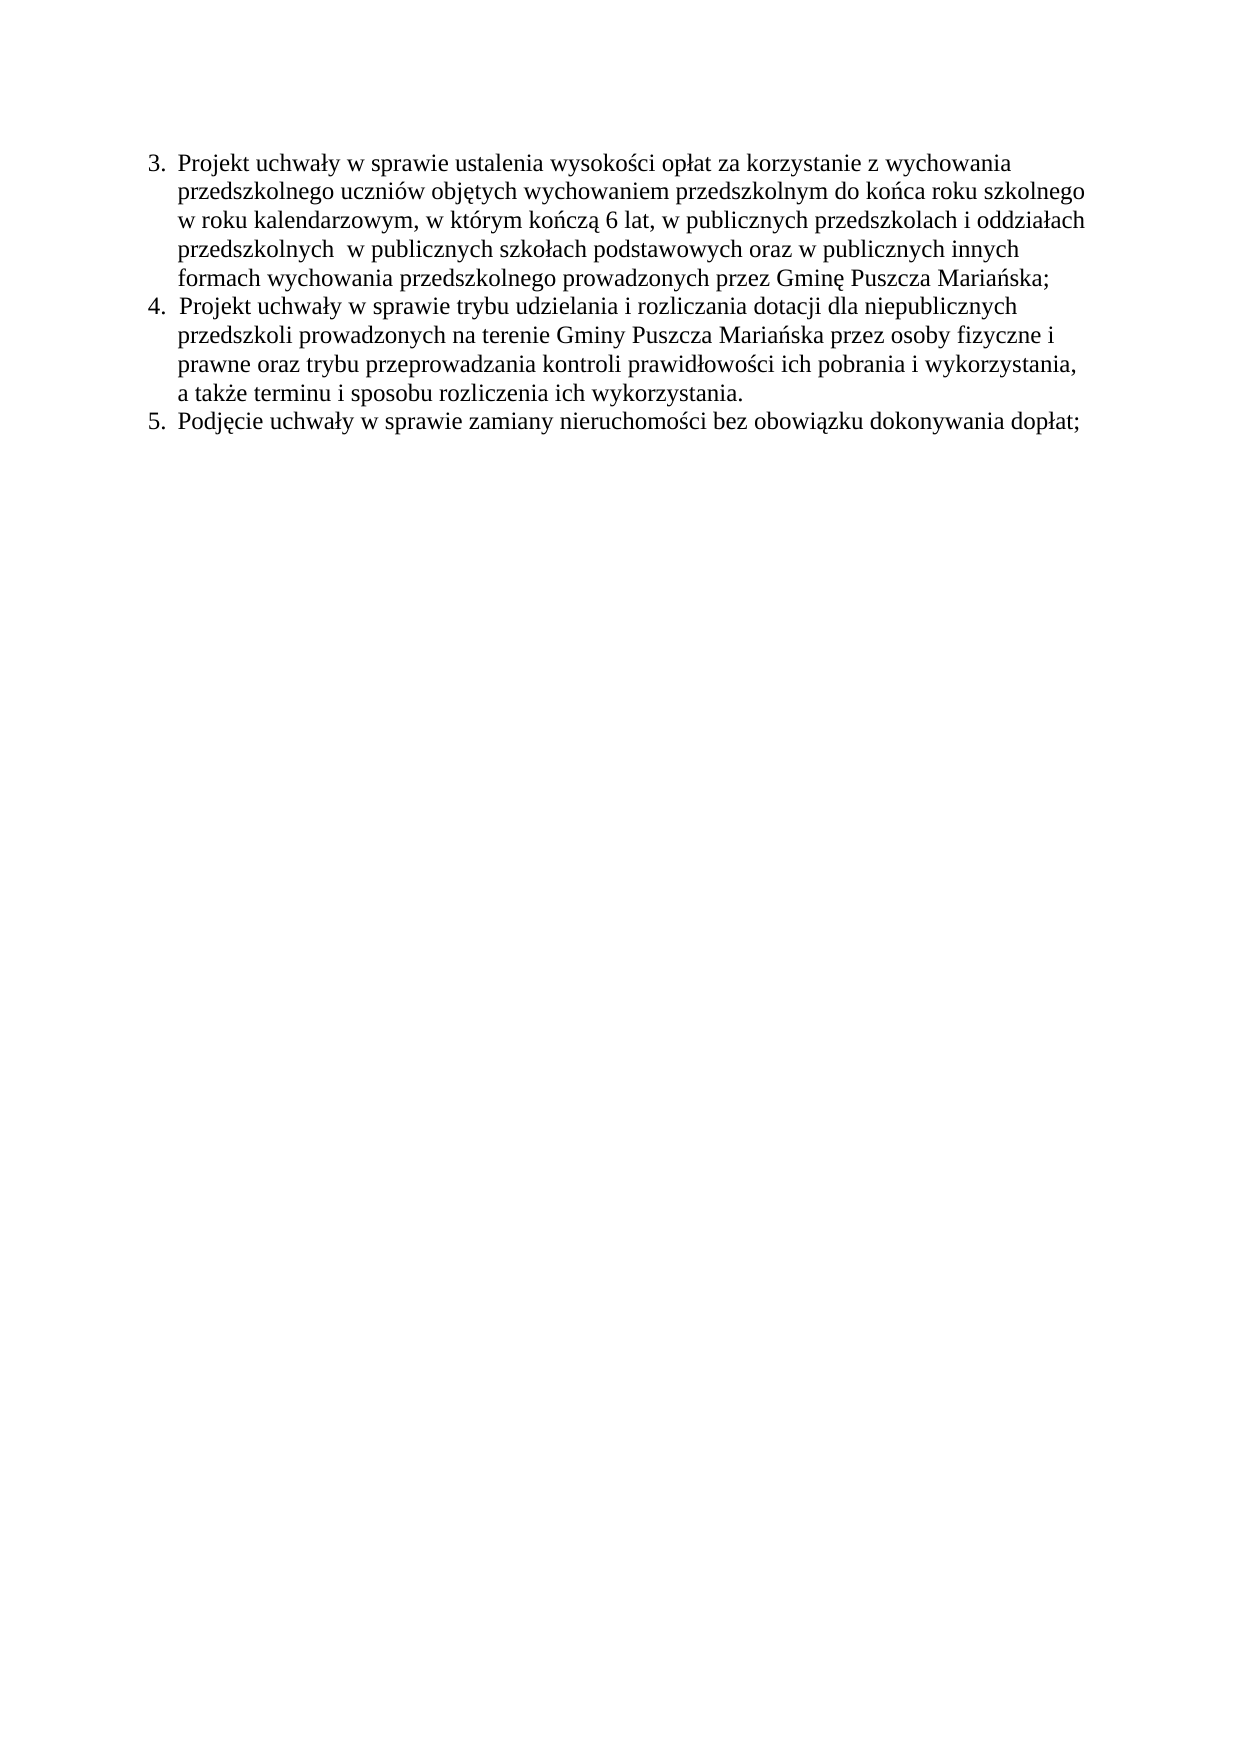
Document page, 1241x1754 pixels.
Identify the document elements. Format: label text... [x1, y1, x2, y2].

text 4. Projekt uchwały w sprawie trybu udzielania i rozliczania dotacji dla niepublicznych przedszkoli prowadzonych na terenie Gminy Puszcza Mariańska przez osoby fizyczne i prawne oraz trybu przeprowadzania kontroli prawidłowości ich pobrania i wykorzystania, a także terminu i sposobu rozliczenia ich wykorzystania. [148, 291, 1093, 406]
list Projekt uchwały w sprawie ustalenia wysokości opłat za korzystanie z wychowania przedszkolnego uczniów objętych wychowaniem przedszkolnym do końca roku szkolnego w roku kalendarzowym, w którym kończą 6 lat, w publicznych przedszkolach i oddziałach przedszkolnych w publicznych szkołach podstawowych oraz w publicznych innych formach wychowania przedszkolnego prowadzonych przez Gminę Puszcza Mariańska; [148, 148, 1093, 291]
list Podjęcie uchwały w sprawie zamiany nieruchomości bez obowiązku dokonywania dopłat; [148, 406, 1093, 435]
